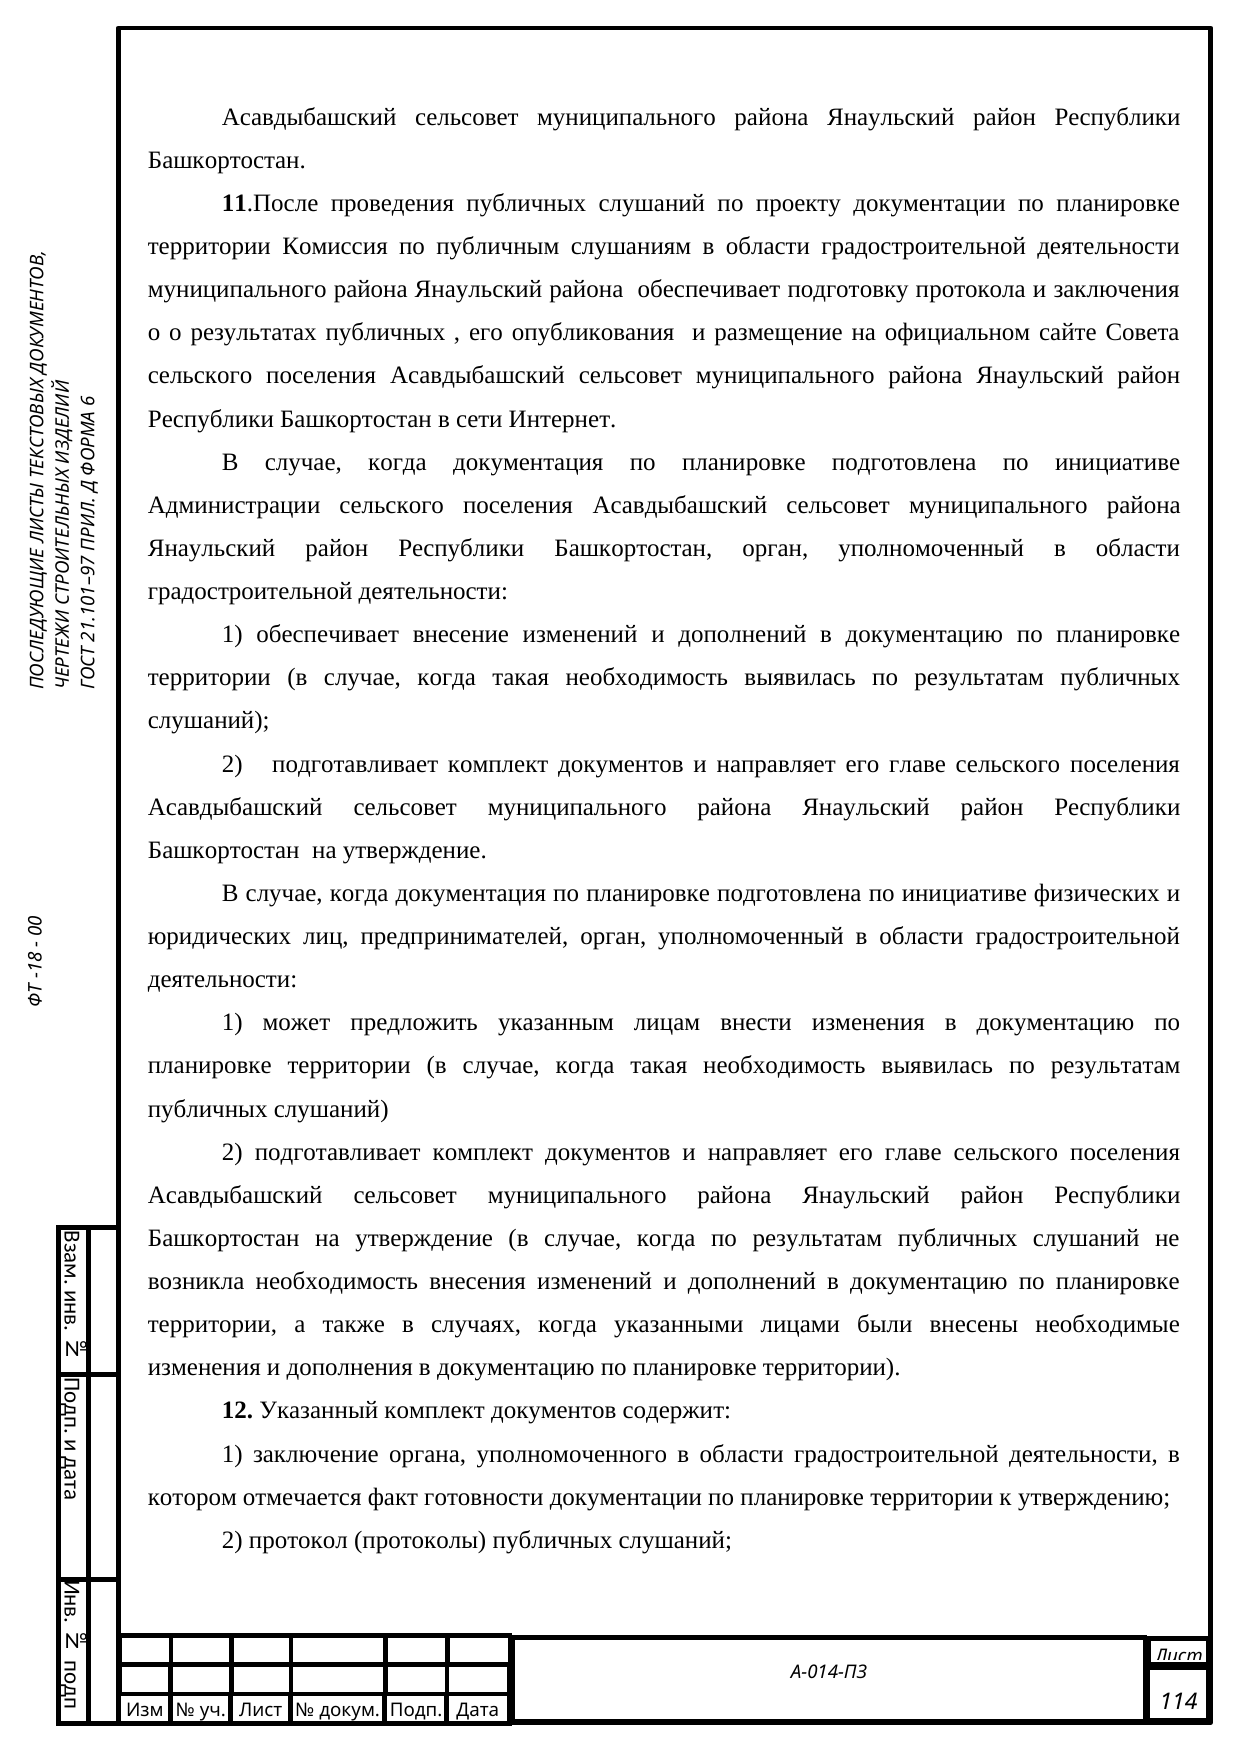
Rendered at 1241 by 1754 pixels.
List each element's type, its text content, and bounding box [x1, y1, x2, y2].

text 2) подготавливает комплект документов и направляет его главе сельского поселения Асавдыбашский сельсовет муниципального района Янаульский район Республики Башкортостан на утверждение. [148, 749, 1181, 864]
text 1) заключение органа, уполномоченного в области градостроительной деятельности, в котором отмечается факт готовности документации по планировке территории к утверждению; [148, 1439, 1181, 1511]
text В случае, когда документация по планировке подготовлена по инициативе физических и юридических лиц, предпринимателей, орган, уполномоченный в области градостроительной деятельности: [148, 878, 1181, 993]
text 12. Указанный комплект документов содержит: [148, 1396, 1181, 1424]
text Асавдыбашский сельсовет муниципального района Янаульский район Республики Башкортостан. [148, 102, 1181, 174]
text 1) может предложить указанным лицам внести изменения в документацию по планировке территории (в случае, когда такая необходимость выявилась по результатам публичных слушаний) [148, 1007, 1181, 1122]
text В случае, когда документация по планировке подготовлена по инициативе Администрации сельского поселения Асавдыбашский сельсовет муниципального района Янаульский район Республики Башкортостан, орган, уполномоченный в области градостроительной деятельности: [148, 447, 1181, 605]
text 11.После проведения публичных слушаний по проекту документации по планировке территории Комиссия по публичным слушаниям в области градостроительной деятельности муниципального района Янаульский района обеспечивает подготовку протокола и заключения о о результатах публичных , его опубликования и размещение на официальном сайте Совета сельского поселения Асавдыбашский сельсовет муниципального района Янаульский район Республики Башкортостан в сети Интернет. [148, 188, 1181, 432]
text 2) протокол (протоколы) публичных слушаний; [148, 1525, 1181, 1554]
text 1) обеспечивает внесение изменений и дополнений в документацию по планировке территории (в случае, когда такая необходимость выявилась по результатам публичных слушаний); [148, 619, 1181, 734]
text 2) подготавливает комплект документов и направляет его главе сельского поселения Асавдыбашский сельсовет муниципального района Янаульский район Республики Башкортостан на утверждение (в случае, когда по результатам публичных слушаний не возникла необходимость внесения изменений и дополнений в документацию по планировке территории, а также в случаях, когда указанными лицами были внесены необходимые изменения и дополнения в документацию по планировке территории). [148, 1137, 1181, 1381]
